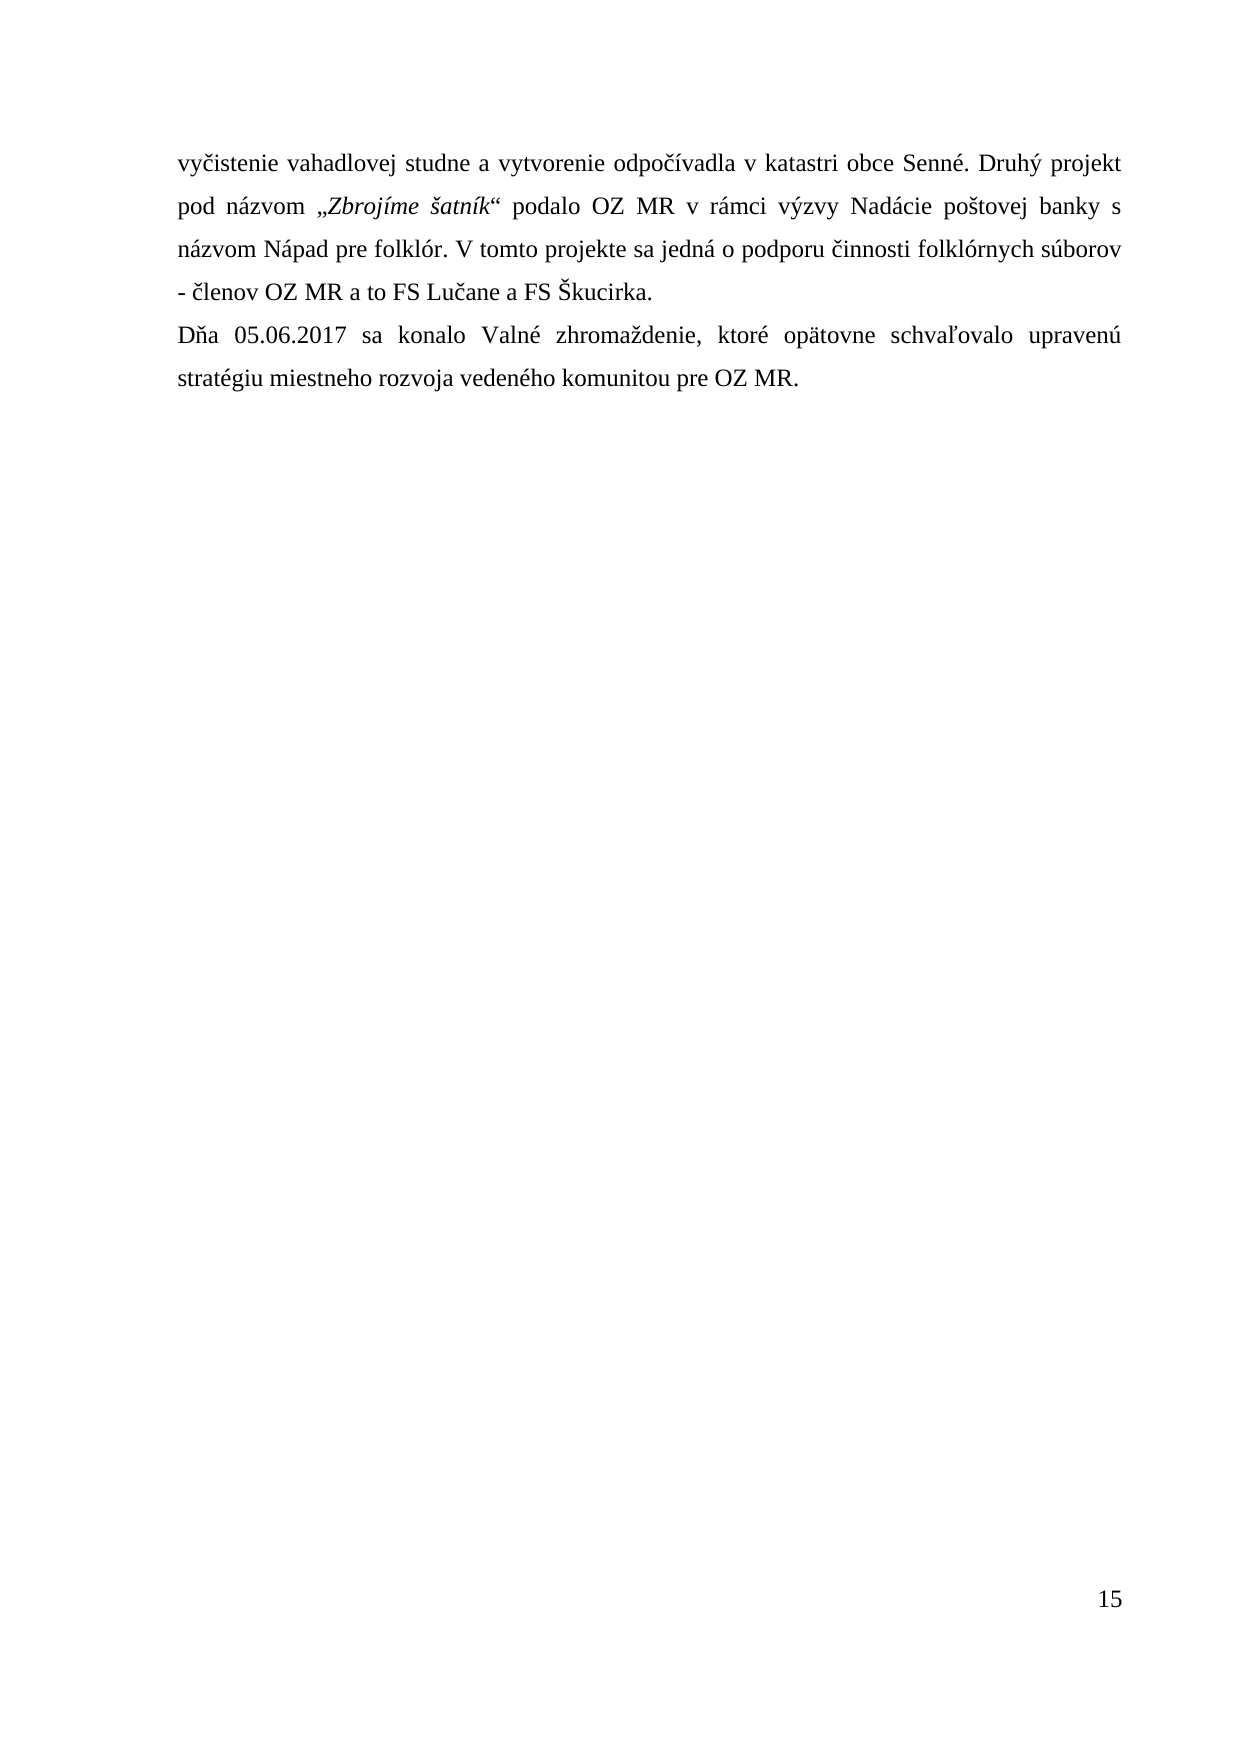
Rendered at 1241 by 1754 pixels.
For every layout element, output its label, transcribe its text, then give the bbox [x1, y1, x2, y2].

text Dňa 05.06.2017 sa konalo Valné zhromaždenie, ktoré opätovne schvaľovalo upravenú stratégiu miestneho rozvoja vedeného komunitou pre OZ MR. [177, 320, 1122, 392]
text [177, 148, 1122, 306]
